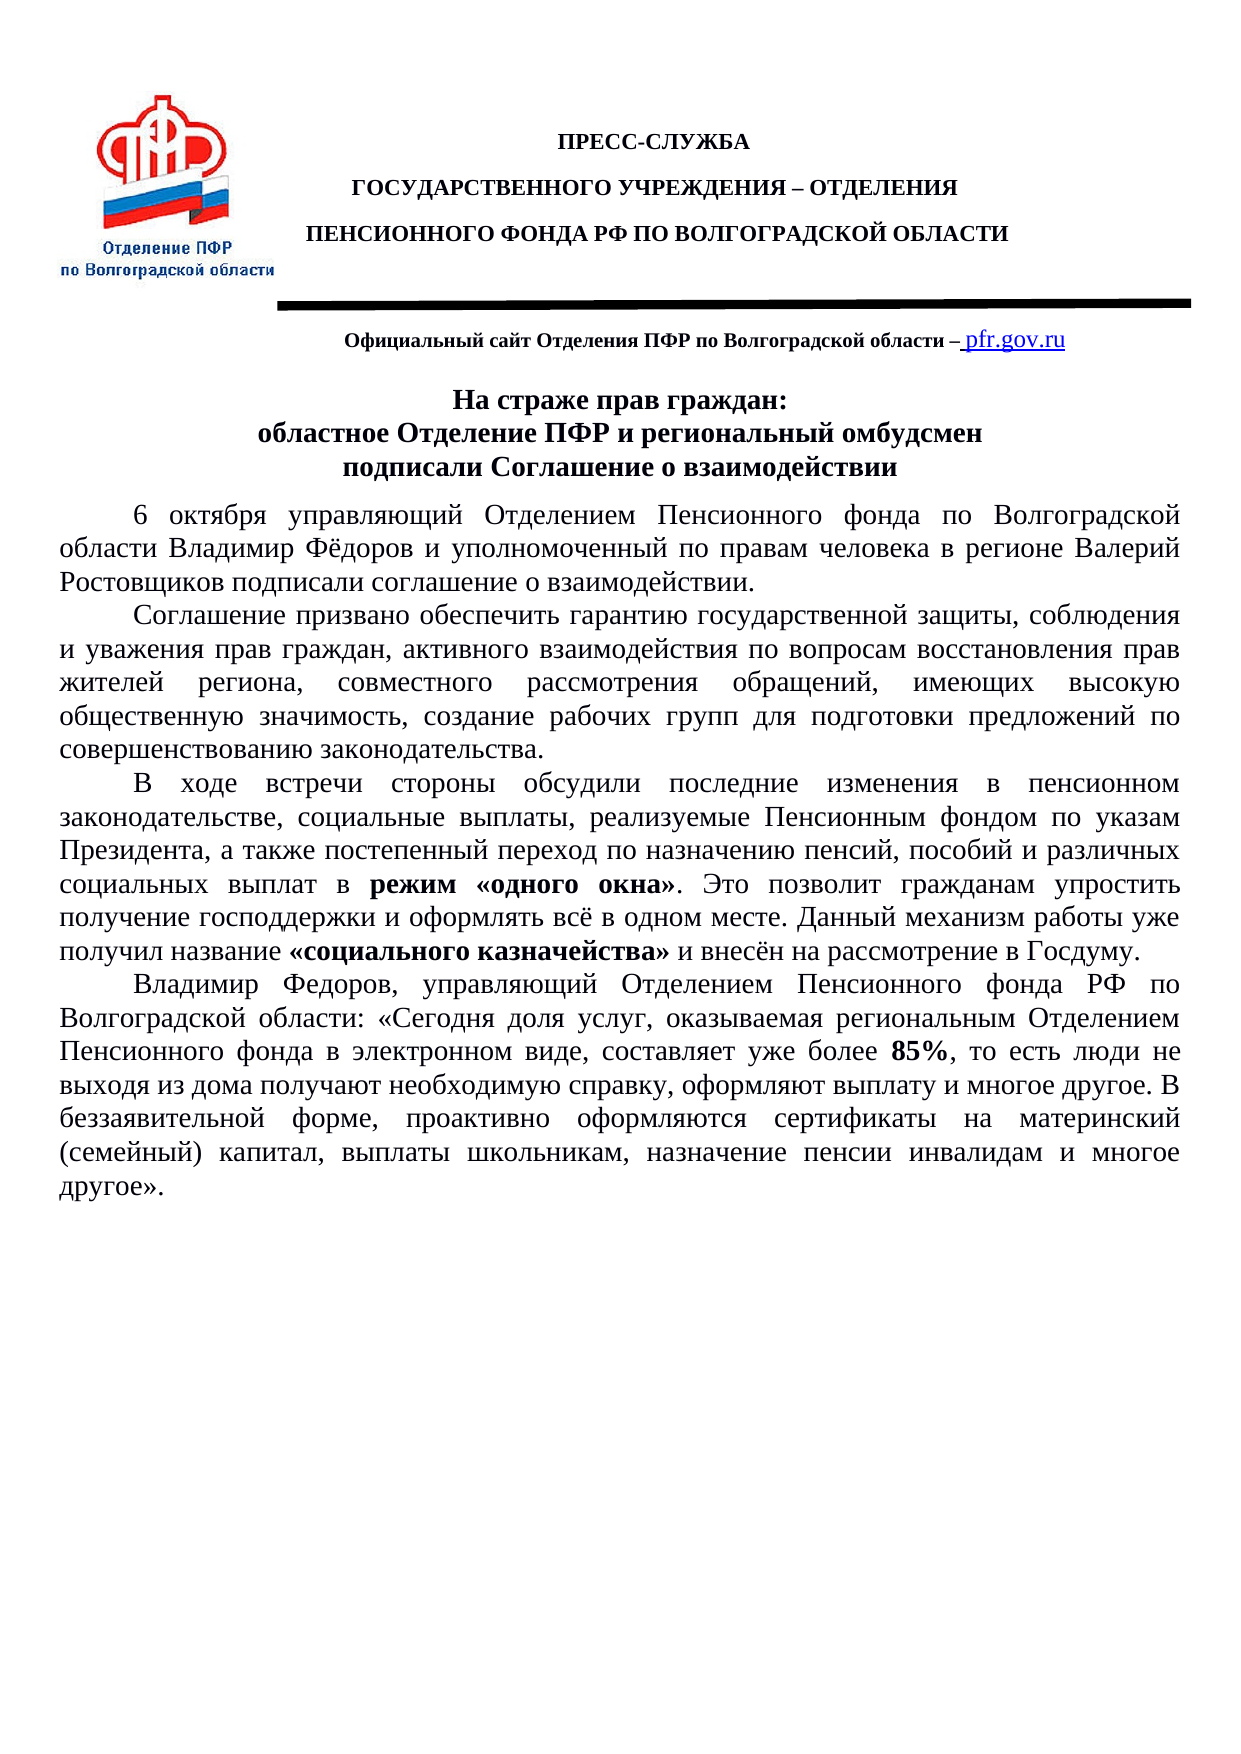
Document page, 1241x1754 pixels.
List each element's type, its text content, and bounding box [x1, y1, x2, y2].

text Владимир Федоров, управляющий Отделением Пенсионного фонда РФ по Волгоградской области: «Сегодня доля услуг, оказываемая региональным Отделением Пенсионного фонда в электронном виде, составляет уже более 85%, то есть люди не выходя из дома получают необходимую справку, оформляют выплату и многое другое. В беззаявительной форме, проактивно оформляются сертификаты на материнский (семейный) капитал, выплаты школьникам, назначение пенсии инвалидам и многое другое». [59, 966, 1181, 1201]
text областное Отделение ПФР и региональный омбудсмен [59, 415, 1181, 449]
text ПРЕСС-СЛУЖБА [278, 128, 1181, 154]
text ПЕНСИОННОГО ФОНДА РФ ПО ВОЛГОГРАДСКОЙ ОБЛАСТИ [278, 221, 1181, 247]
text В ходе встречи стороны обсудили последние изменения в пенсионном законодательстве, социальные выплаты, реализуемые Пенсионным фондом по указам Президента, а также постепенный переход по назначению пенсий, пособий и различных социальных выплат в режим «одного окна». Это позволит гражданам упростить получение господдержки и оформлять всё в одном месте. Данный механизм работы уже получил название «социального казначейства» и внесён на рассмотрение в Госдуму. [59, 765, 1181, 966]
text подписали Соглашение о взаимодействии [59, 449, 1181, 482]
text Официальный сайт Отделения ПФР по Волгоградской области – pfr.gov.ru [228, 324, 1181, 353]
text ГОСУДАРСТВЕННОГО УЧРЕЖДЕНИЯ – ОТДЕЛЕНИЯ [278, 174, 1181, 201]
text На страже прав граждан: [59, 382, 1181, 415]
text 6 октября управляющий Отделением Пенсионного фонда по Волгоградской области Владимир Фёдоров и уполномоченный по правам человека в регионе Валерий Ростовщиков подписали соглашение о взаимодействии. [59, 497, 1181, 597]
picture [56, 91, 278, 312]
text Соглашение призвано обеспечить гарантию государственной защиты, соблюдения и уважения прав граждан, активного взаимодействия по вопросам восстановления прав жителей региона, совместного рассмотрения обращений, имеющих высокую общественную значимость, создание рабочих групп для подготовки предложений по совершенствованию законодательства. [59, 597, 1181, 765]
